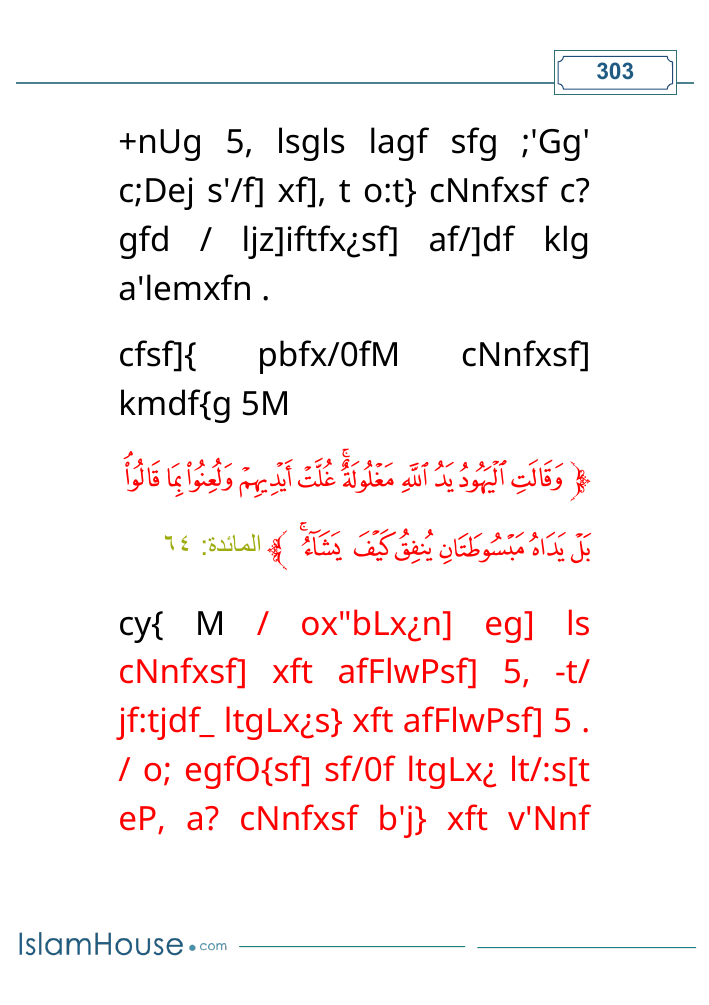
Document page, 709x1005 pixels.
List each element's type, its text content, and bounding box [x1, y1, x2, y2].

text ﭽ ﯣ ﯤ ﯥ ﯦ ﯧﯨ ﯩ ﯪ ﯫ ﯬ ﯭﯮ ﯯ ﯰ ﯱ ﯲ ﯳ ﯴﯵ ﭼ المائدة: ٦٤ [118, 445, 591, 578]
picture [471, 929, 697, 962]
picture [12, 928, 466, 961]
text cfsf]{ pbfx/0fM cNnfxsf] kmdf{g 5M [118, 331, 591, 425]
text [118, 599, 591, 841]
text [118, 118, 591, 310]
